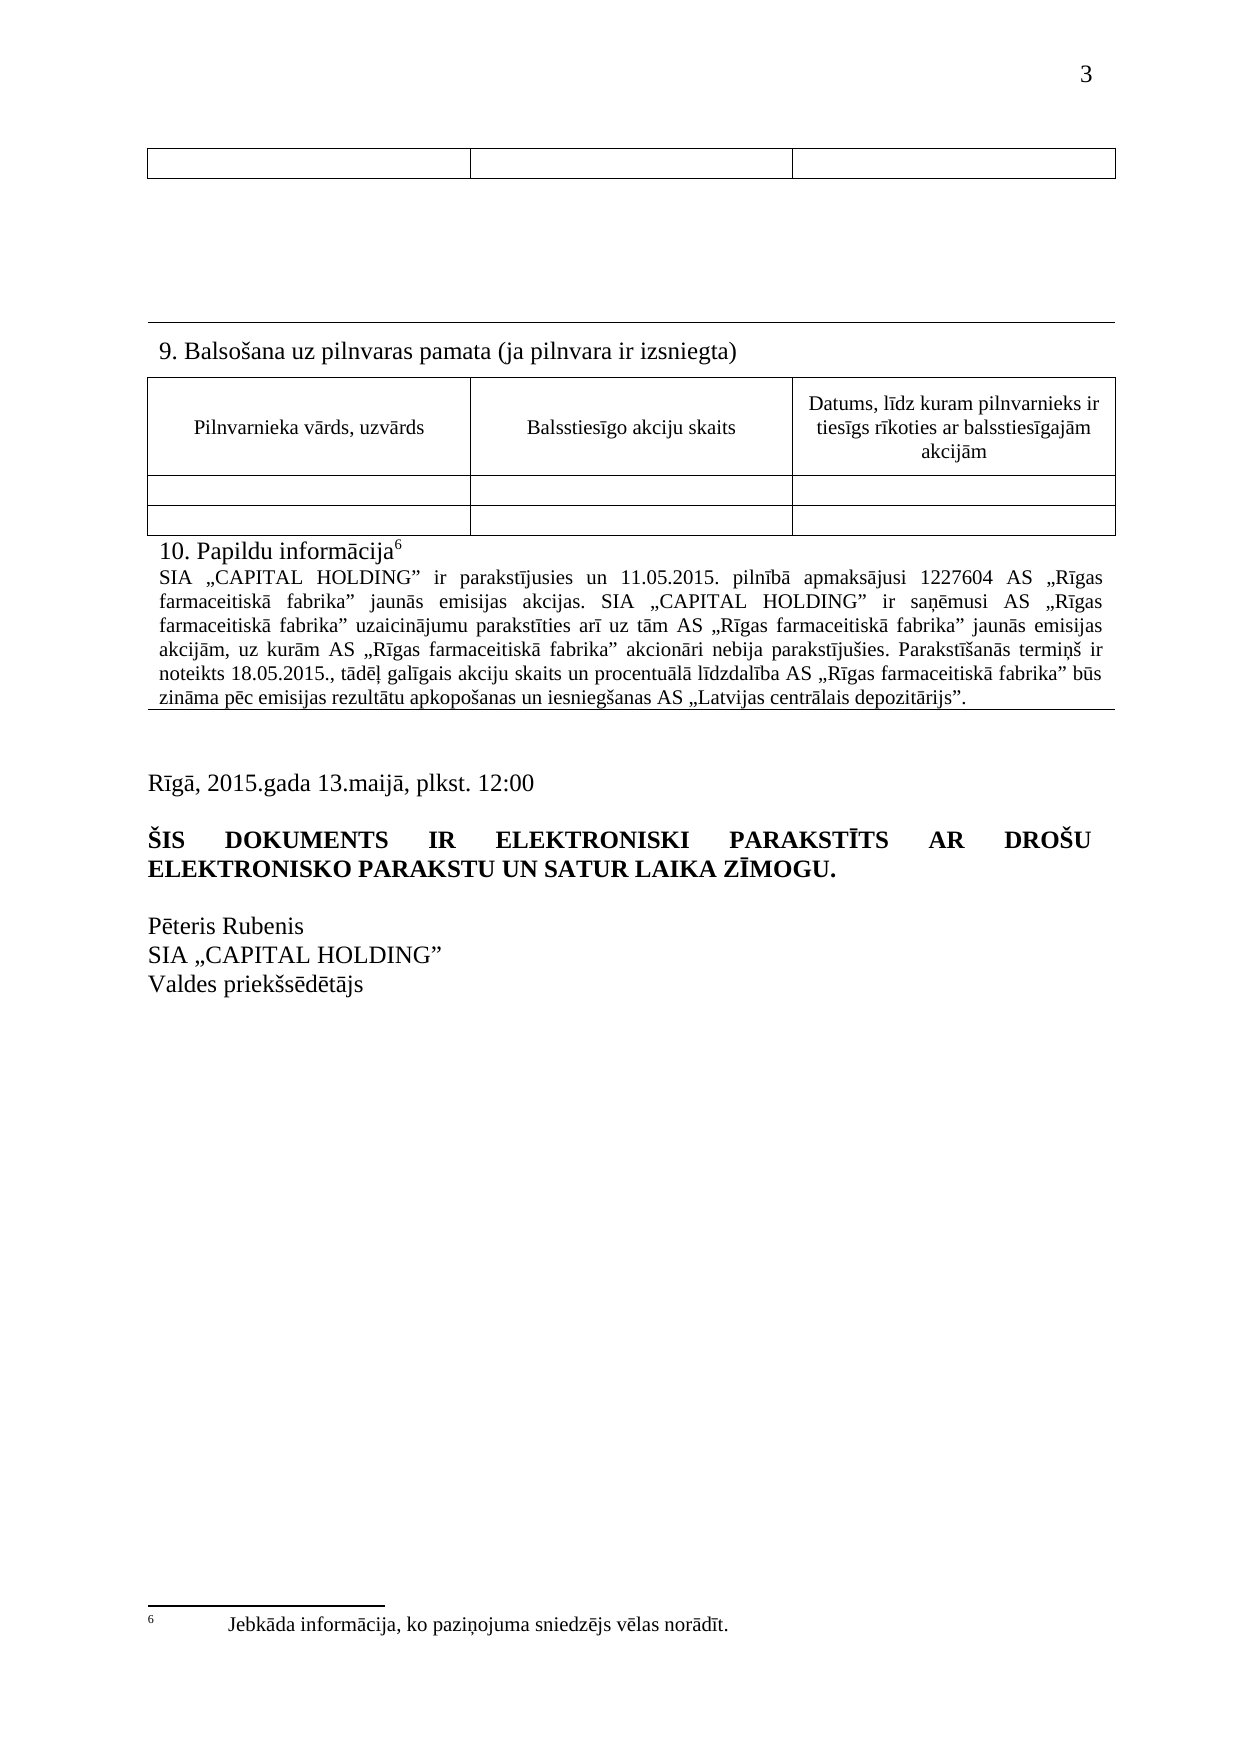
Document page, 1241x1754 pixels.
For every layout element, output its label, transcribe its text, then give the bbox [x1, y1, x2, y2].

table_cell [793, 149, 1115, 177]
table_cell [471, 149, 792, 177]
text SIA „CAPITAL HOLDING” [148, 940, 1092, 969]
table_header 9. Balsošana uz pilnvaras pamata (ja ir izsniegta) [148, 323, 1115, 377]
table_cell [793, 476, 1115, 505]
table_cell Balsstiesīgo akciju skaits [471, 378, 792, 475]
table_cell [793, 506, 1115, 535]
table_cell [148, 506, 470, 535]
table_cell Datums, līdz kuram pilnvarnieks ir tiesīgs rīkoties ar balsstiesīgajām akcijām [793, 378, 1115, 475]
table_cell [471, 506, 792, 535]
table_cell [148, 476, 470, 505]
text Rīgā, 2015.gada 13.maijā, plkst. 12:00 [148, 768, 1092, 796]
table_cell [471, 476, 792, 505]
table_cell Pilnvarnieka vārds, uzvārds [148, 378, 470, 475]
text Valdes priekšsēdētājs [148, 969, 1092, 998]
text ŠIS DOKUMENTS IR ELEKTRONISKI PARAKSTĪTS AR DROŠU ELEKTRONISKO PARAKSTU UN SATUR LAIKA ZĪMOGU. [148, 825, 1092, 883]
table_cell [148, 149, 470, 177]
table_cell 10. Papildu informācija SIA „CAPITAL HOLDING” ir parakstījusies un 11.05.2015. pilnībā apmaksājusi 1227604 AS „Rīgas farmaceitiskā fabrika” jaunās emisijas akcijas. SIA „CAPITAL HOLDING” ir saņēmusi AS „Rīgas farmaceitiskā fabrika” uzaicinājumu parakstīties arī uz tām AS „Rīgas farmaceitiskā fabrika” jaunās emisijas akcijām, uz kurām AS „Rīgas farmaceitiskā fabrika” akcionāri nebija parakstījušies. Parakstīšanās termiņš ir noteikts 18.05.2015., tādēļ galīgais akciju skaits un procentuālā līdzdalība AS „Rīgas farmaceitiskā fabrika” būs zināma pēc emisijas rezultātu apkopošanas un iesniegšanas AS „Latvijas centrālais depozitārijs”. [148, 536, 1115, 709]
text Pēteris Rubenis [148, 911, 1092, 940]
